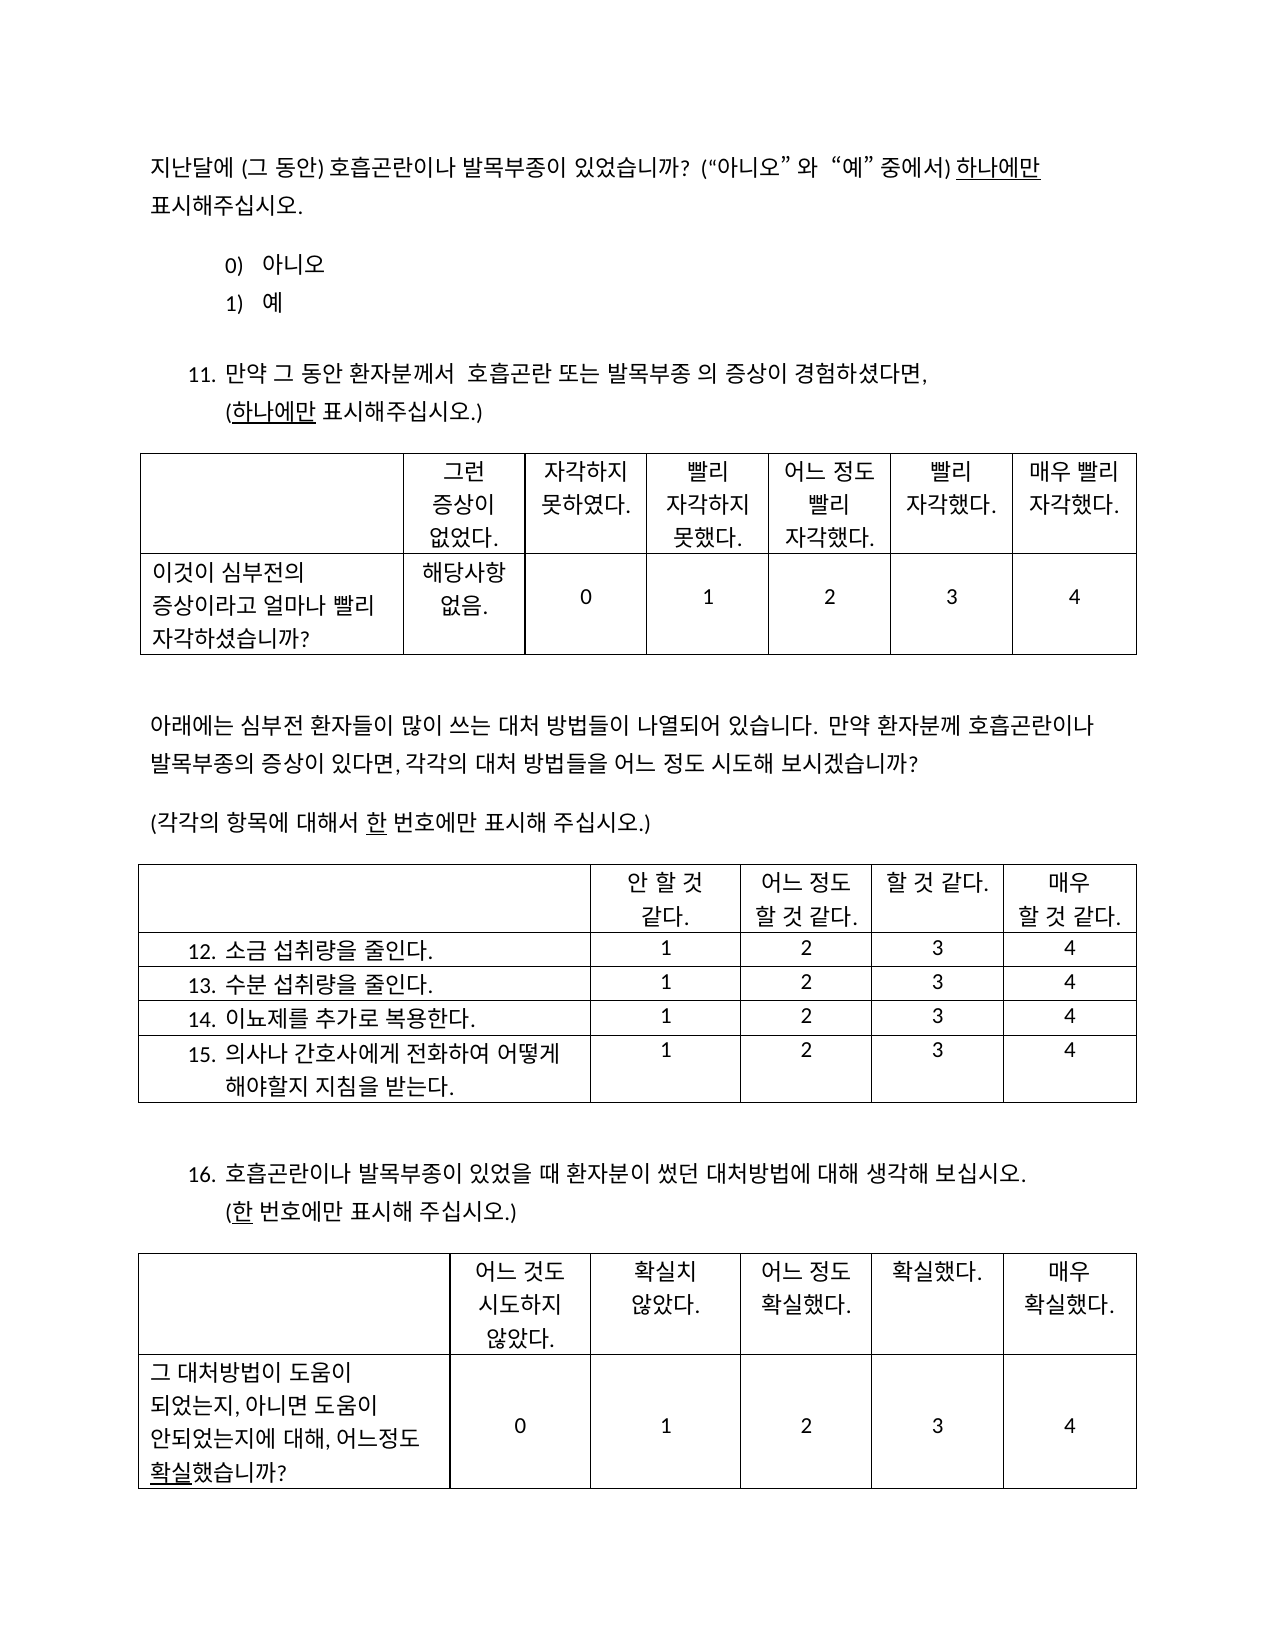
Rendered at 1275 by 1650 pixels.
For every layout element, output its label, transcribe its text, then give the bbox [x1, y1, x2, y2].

table_cell 이뇨제를 추가로 복용한다. [139, 1001, 590, 1034]
table_cell 2 [769, 554, 890, 654]
table_cell 3 [872, 1036, 1003, 1102]
table_cell 3 [891, 554, 1012, 654]
table_cell 1 [591, 1001, 740, 1034]
table_cell 4 [1004, 967, 1136, 1000]
table_cell 이것이 심부전의 증상이라고 얼마나 빨리 자각하셨습니까? [141, 554, 403, 654]
table_cell 4 [1013, 554, 1136, 654]
table_header 확실치 않았다. [591, 1254, 740, 1354]
table_cell 소금 섭취량을 줄인다. [139, 933, 590, 966]
table_cell 1 [591, 1036, 740, 1102]
table_cell 해당사항 없음. [404, 554, 524, 654]
table_header 자각하지 못하였다. [526, 454, 646, 553]
table_header 매우 확실했다. [1004, 1254, 1136, 1354]
table_header 빨리 자각하지 못했다. [647, 454, 768, 553]
table_cell 수분 섭취량을 줄인다. [139, 967, 590, 1000]
table_cell 0 [451, 1355, 590, 1488]
table_cell 4 [1004, 933, 1136, 966]
table_cell 4 [1004, 1355, 1136, 1488]
table_cell 1 [647, 554, 768, 654]
table_cell 2 [741, 1355, 871, 1488]
table_cell 3 [872, 1355, 1003, 1488]
list 예 [225, 285, 1125, 318]
table_header 매우 할 것 같다. [1004, 865, 1136, 932]
table_header [139, 865, 590, 932]
table_header 그런 증상이 없었다. [404, 454, 524, 553]
list (하나에만 표시해주십시오.) [225, 394, 1125, 427]
list 호흡곤란이나 발목부종이 있었을 때 환자분이 썼던 대처방법에 대해 생각해 보십시오. [187, 1156, 1125, 1189]
table_cell 2 [741, 933, 871, 966]
table_header 확실했다. [872, 1254, 1003, 1354]
table_header 안 할 것 같다. [591, 865, 740, 932]
table_cell 4 [1004, 1001, 1136, 1034]
table_header 어느 정도 할 것 같다. [741, 865, 871, 932]
list 만약 그 동안 환자분께서 호흡곤란 또는 발목부종 의 증상이 경험하셨다면, [187, 356, 1125, 389]
table_cell 그 대처방법이 도움이 되었는지, 아니면 도움이 안되었는지에 대해, 어느정도 확실했습니까? [139, 1355, 449, 1488]
table_header 어느 정도 빨리 자각했다. [769, 454, 890, 553]
table_header [139, 1254, 449, 1354]
table_cell 4 [1004, 1036, 1136, 1102]
table_cell 의사나 간호사에게 전화하여 어떻게 해야할지 지침을 받는다. [139, 1036, 590, 1102]
table_header 할 것 같다. [872, 865, 1003, 932]
text 아래에는 심부전 환자들이 많이 쓰는 대처 방법들이 나열되어 있습니다. 만약 환자분께 호흡곤란이나 발목부종의 증상이 있다면, 각각의 대처 방법들을 어느 정도 시도해 보시겠습니까? [150, 708, 1125, 779]
table_header 빨리 자각했다. [891, 454, 1012, 553]
text 지난달에 (그 동안) 호흡곤란이나 발목부종이 있었습니까? (“아니오” 와 “예” 중에서) 하나에만 표시해주십시오. [150, 150, 1125, 221]
text (각각의 항목에 대해서 한 번호에만 표시해 주십시오.) [150, 805, 1125, 838]
table_header 매우 빨리 자각했다. [1013, 454, 1136, 553]
table_header 어느 정도 확실했다. [741, 1254, 871, 1354]
table_cell 2 [741, 967, 871, 1000]
table_cell 1 [591, 933, 740, 966]
table_cell 2 [741, 1036, 871, 1102]
table_cell 1 [591, 1355, 740, 1488]
table_cell 1 [591, 967, 740, 1000]
table_header 어느 것도 시도하지 않았다. [451, 1254, 590, 1354]
table_cell 3 [872, 933, 1003, 966]
table_header [141, 454, 403, 553]
list (한 번호에만 표시해 주십시오.) [225, 1194, 1125, 1227]
table_cell 3 [872, 967, 1003, 1000]
list 아니오 [225, 247, 1125, 280]
table_cell 3 [872, 1001, 1003, 1034]
table_cell 0 [526, 554, 646, 654]
table_cell 2 [741, 1001, 871, 1034]
